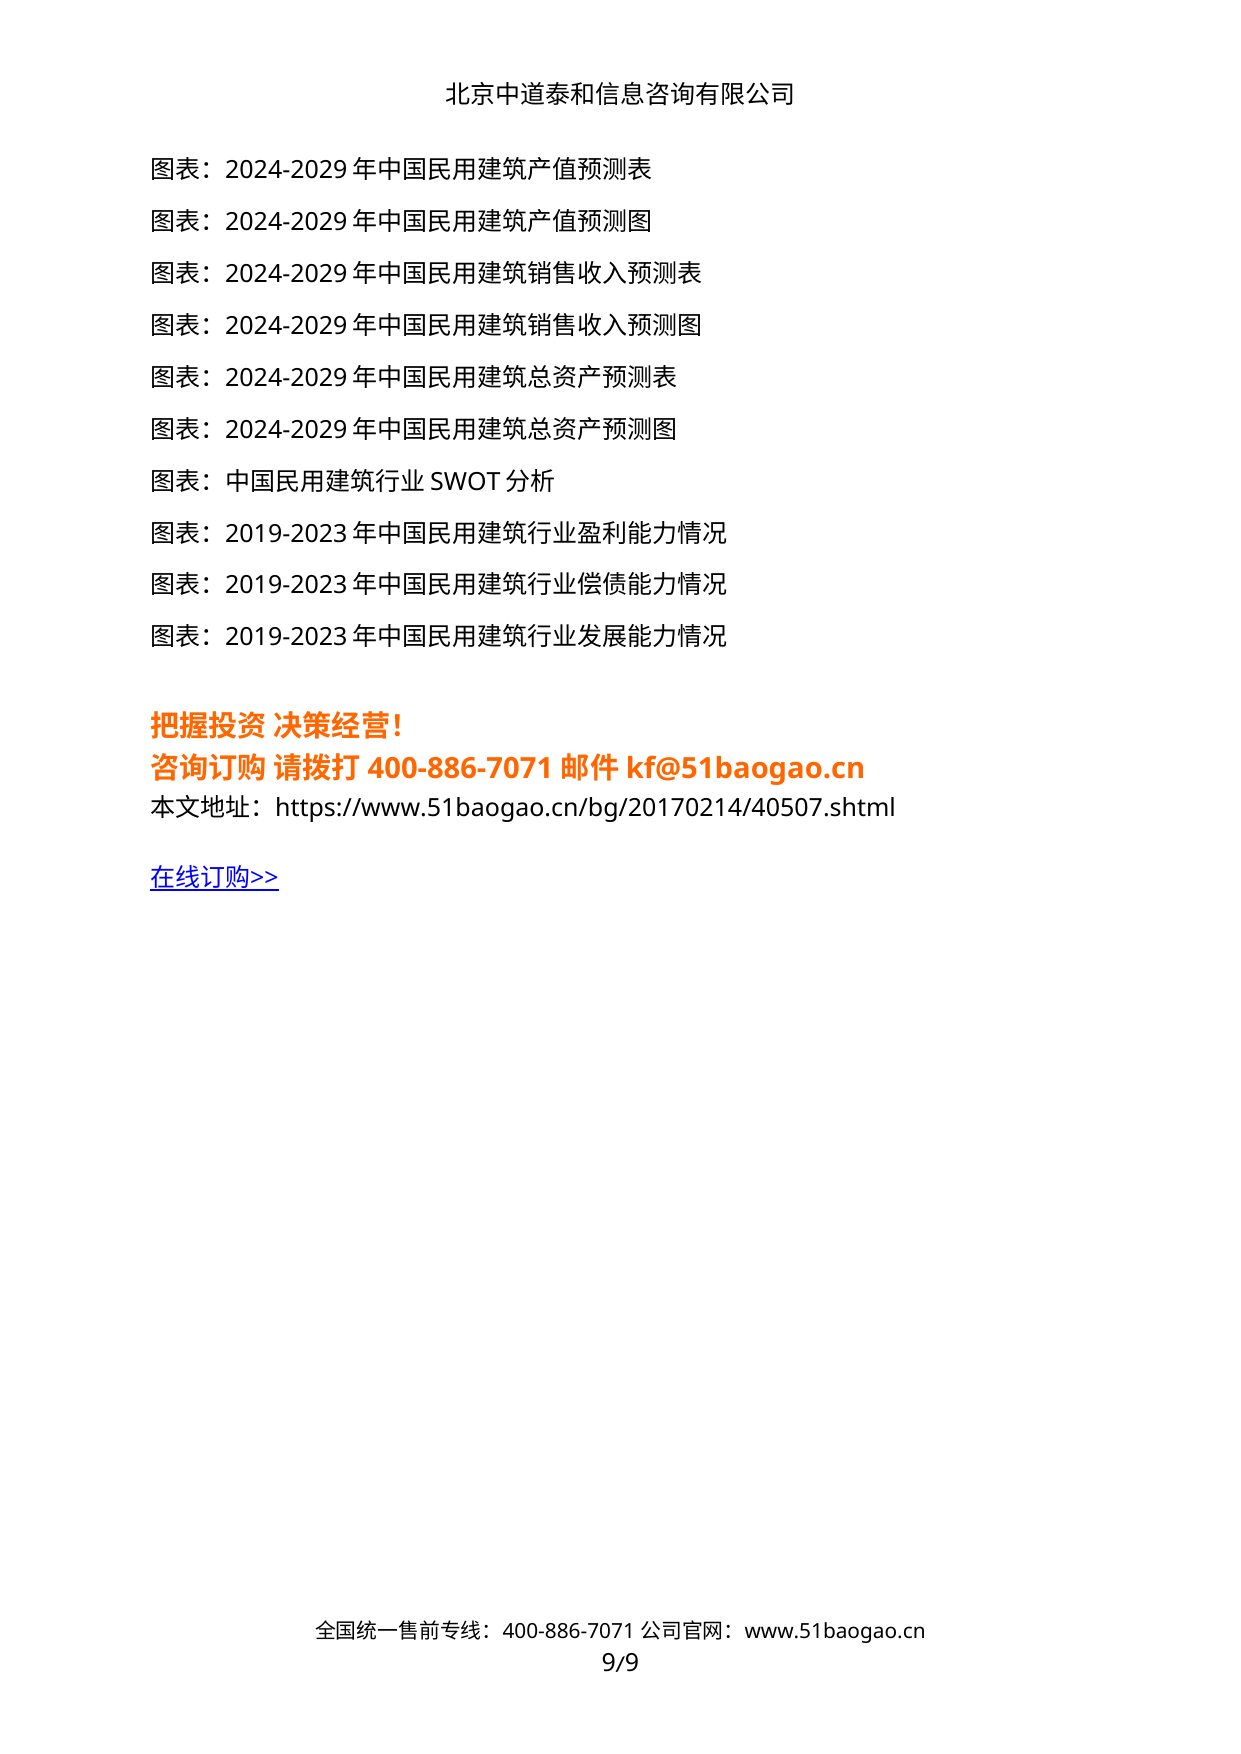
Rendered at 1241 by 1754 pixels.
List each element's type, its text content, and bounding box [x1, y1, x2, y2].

text 图表：2019-2023年中国民用建筑行业发展能力情况 [150, 617, 1090, 653]
text 图表：2024-2029年中国民用建筑销售收入预测表 [150, 254, 1090, 290]
text 图表：2024-2029年中国民用建筑产值预测表 [150, 150, 1090, 186]
text 图表：2024-2029年中国民用建筑销售收入预测图 [150, 306, 1090, 342]
text 图表：2024-2029年中国民用建筑总资产预测表 [150, 357, 1090, 394]
text 图表：2019-2023年中国民用建筑行业盈利能力情况 [150, 513, 1090, 549]
text 图表：中国民用建筑行业SWOT分析 [150, 461, 1090, 497]
text 图表：2019-2023年中国民用建筑行业偿债能力情况 [150, 565, 1090, 601]
text 把握投资 决策经营！咨询订购 请拨打 400-886-7071 邮件 kf@51baogao.cn本文地址：https://www.51baogao.cn/bg/20170214/40507.shtml [150, 669, 1090, 824]
text 在线订购>> [150, 824, 1090, 894]
text 图表：2024-2029年中国民用建筑产值预测图 [150, 202, 1090, 238]
text 图表：2024-2029年中国民用建筑总资产预测图 [150, 409, 1090, 446]
